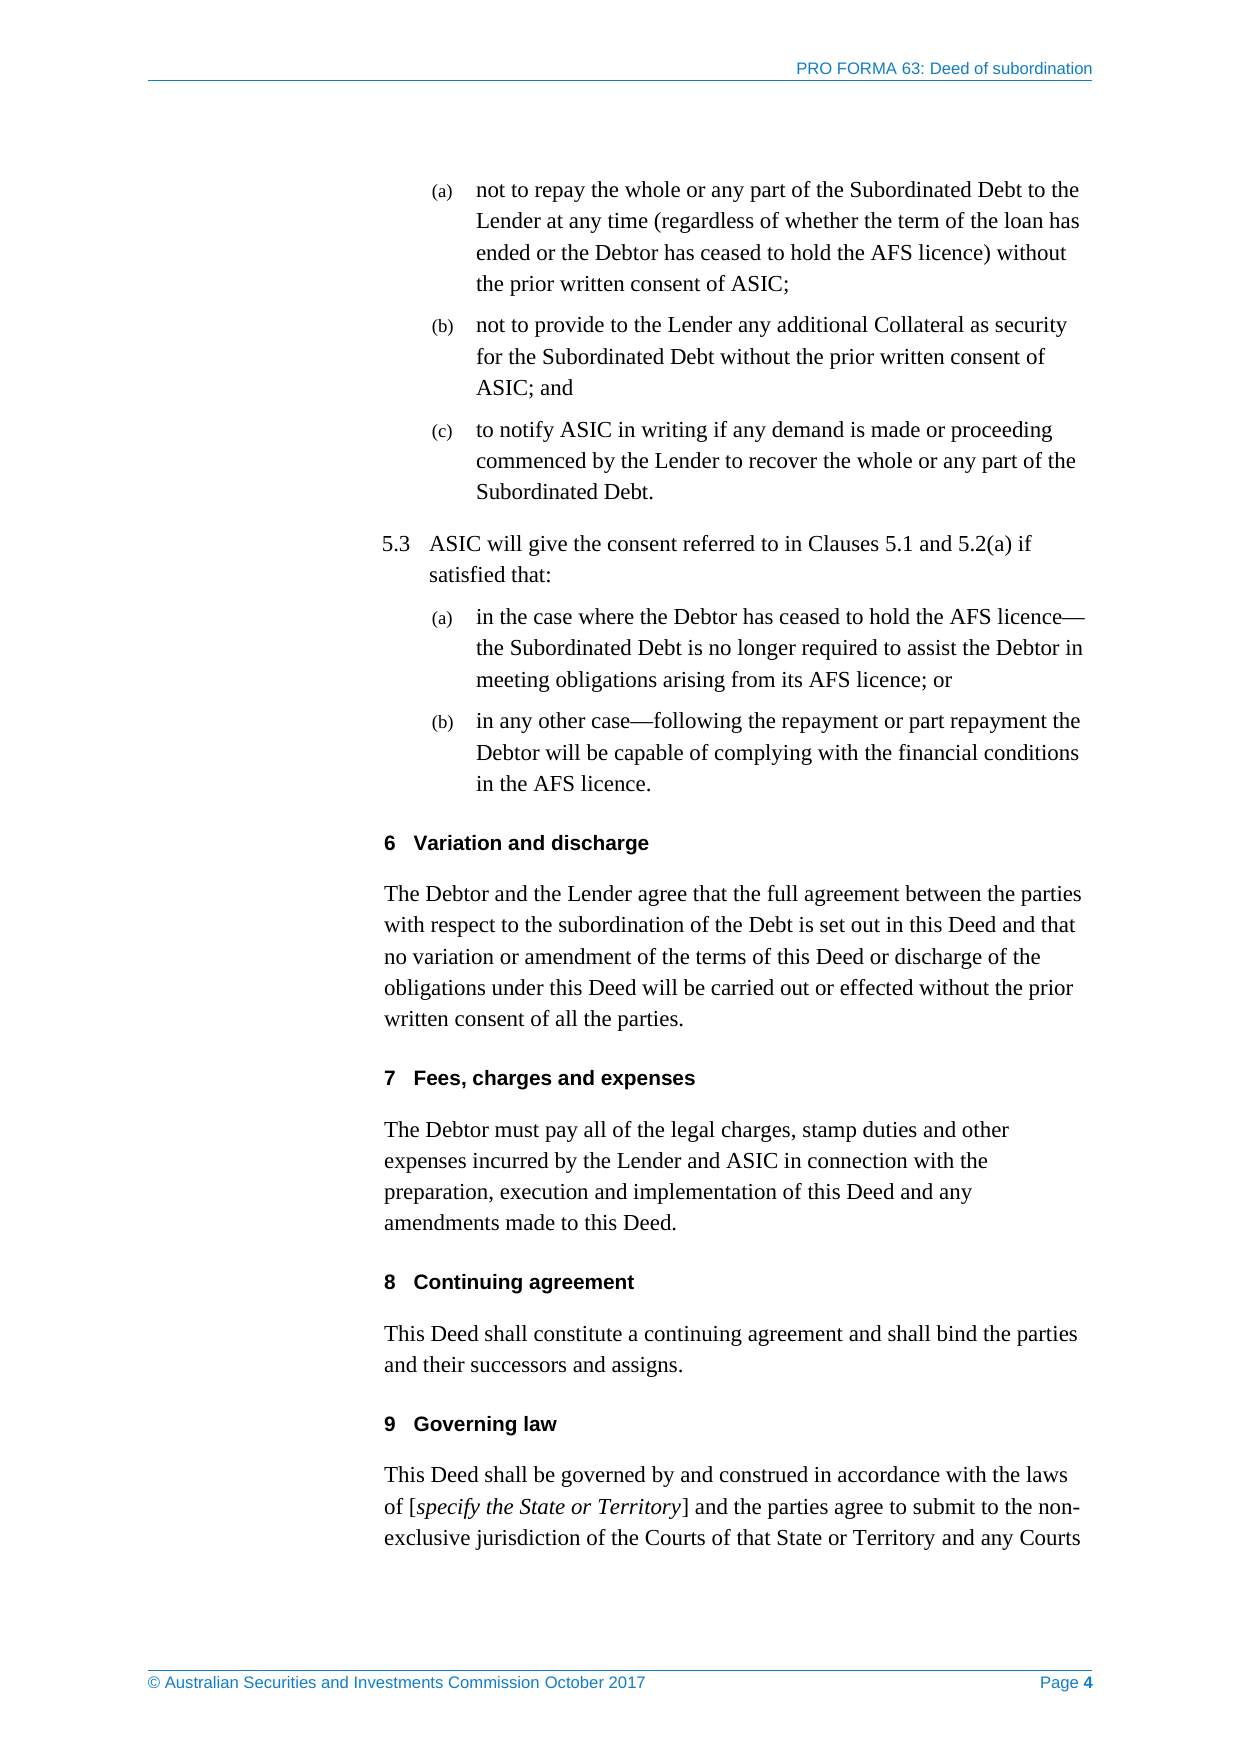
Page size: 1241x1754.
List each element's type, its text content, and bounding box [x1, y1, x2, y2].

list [384, 1457, 1092, 1550]
list The Debtor and the Lender agree that the full agreement between the parties with respect to the subordination of the Debt is set out in this Deed and that no variation or amendment of the terms of this Deed or discharge of the obligations under this Deed will be carried out or effected without the prior written consent of all the parties. [384, 875, 1092, 1032]
subtitle 9 Governing law [384, 1407, 1092, 1436]
list (a) in the case where the Debtor has ceased to hold the AFS licence—the Subordinated Debt is no longer required to assist the Debtor in meeting obligations arising from its AFS licence; or [432, 598, 1092, 692]
subtitle 8 Continuing agreement [384, 1265, 1092, 1294]
subtitle 6 Variation and discharge [384, 825, 1092, 854]
list (a) not to repay the whole or any part of the Subordinated Debt to the Lender at any time (regardless of whether the term of the loan has ended or the Debtor has ceased to hold the AFS licence) without the prior written consent of ASIC; [432, 171, 1092, 296]
list This Deed shall constitute a continuing agreement and shall bind the parties and their successors and assigns. [384, 1315, 1092, 1377]
list (c) to notify ASIC in writing if any demand is made or proceeding commenced by the Lender to recover the whole or any part of the Subordinated Debt. [432, 411, 1092, 504]
list The Debtor must pay all of the legal charges, stamp duties and other expenses incurred by the Lender and ASIC in connection with the preparation, execution and implementation of this Deed and any amendments made to this Deed. [384, 1111, 1092, 1236]
list (b) not to provide to the Lender any additional Collateral as security for the Subordinated Debt without the prior written consent of ASIC; and [432, 307, 1092, 400]
list (b) in any other case—following the repayment or part repayment the Debtor will be capable of complying with the financial conditions in the AFS licence. [432, 702, 1092, 796]
subtitle 7 Fees, charges and expenses [384, 1061, 1092, 1090]
list 5.3 ASIC will give the consent referred to in Clauses 5.1 and 5.2(a) if satisfied that: [382, 525, 1092, 588]
